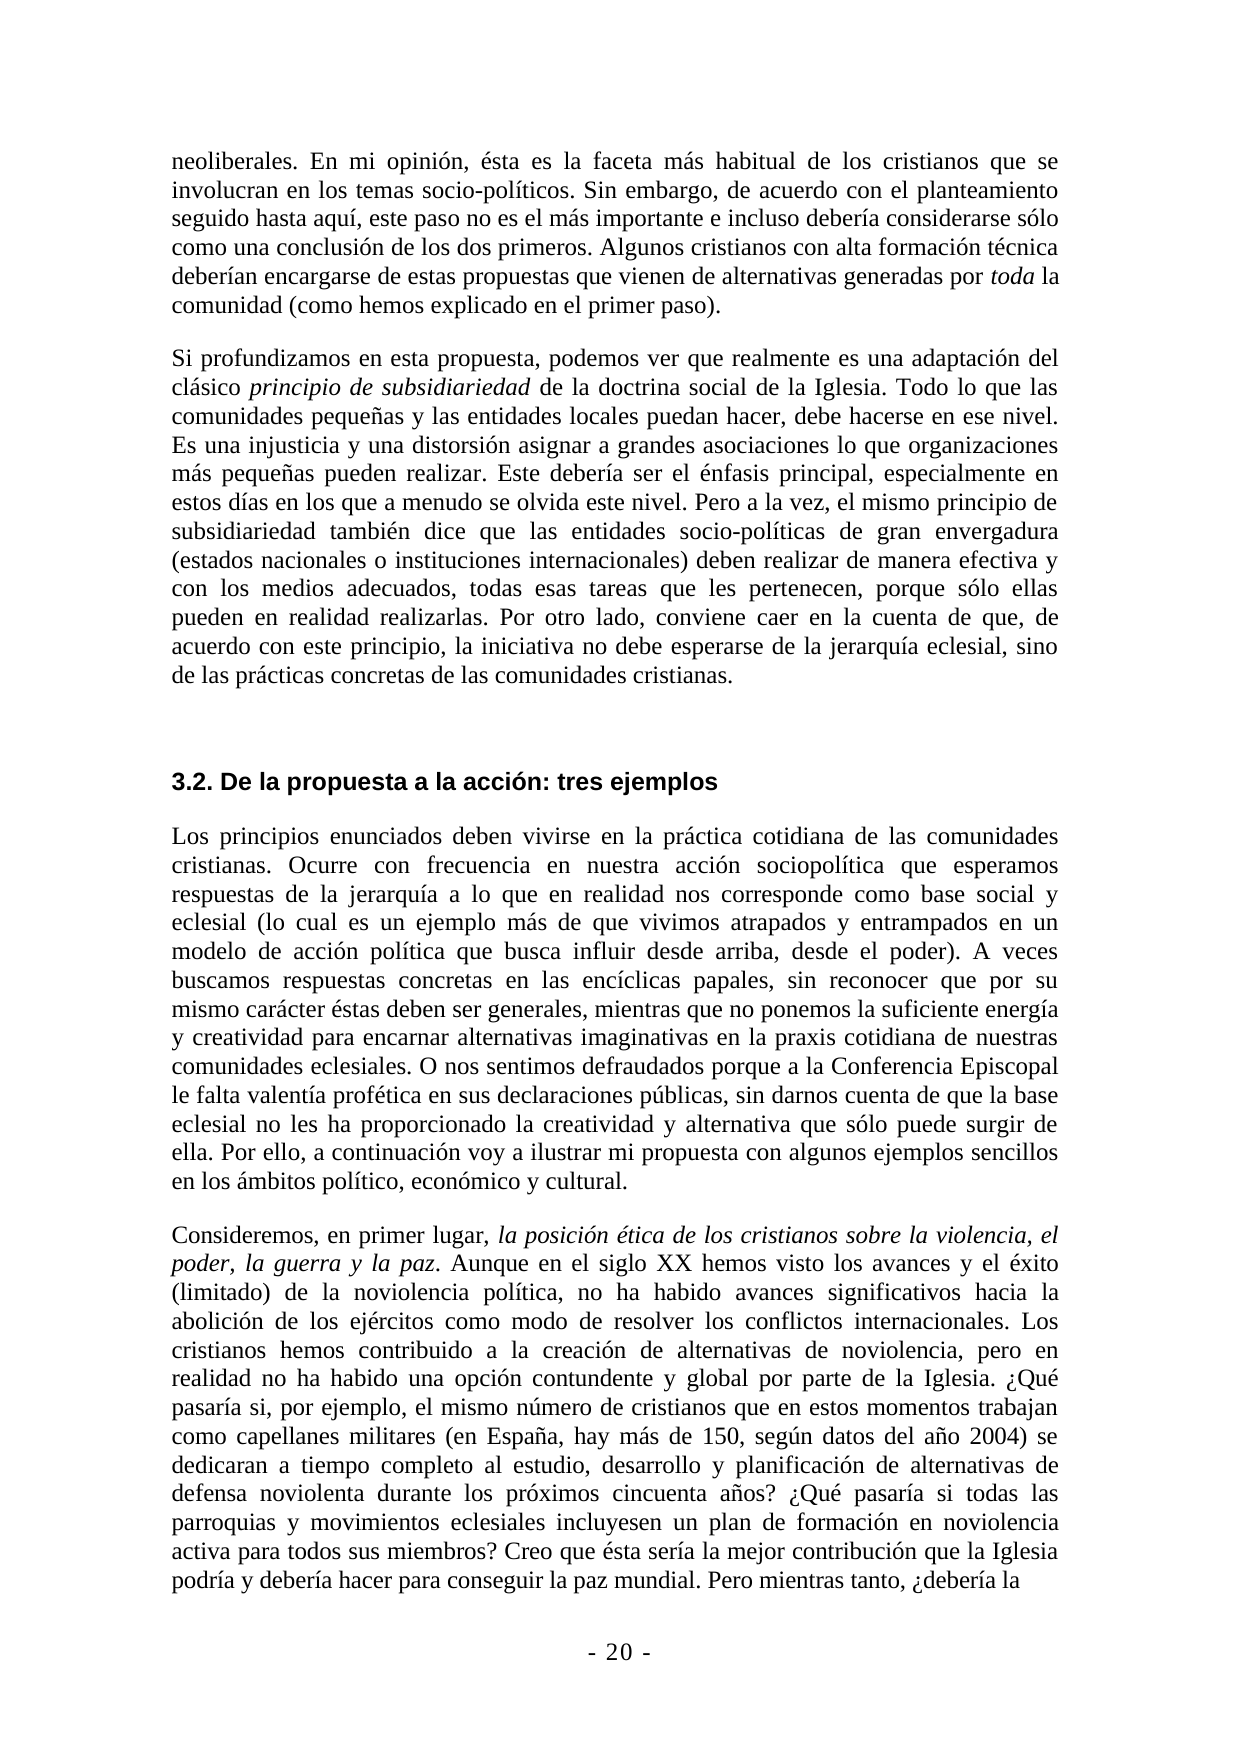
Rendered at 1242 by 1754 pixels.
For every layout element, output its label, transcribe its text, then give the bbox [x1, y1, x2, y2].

text - 20 - [164, 1638, 1074, 1667]
text 3.2. De la propuesta a la acción: tres ejemplos [171, 768, 1074, 796]
text Los principios enunciados deben vivirse en la práctica cotidiana de las comunidades cristianas. Ocurre con frecuencia en nuestra acción sociopolítica que esperamos respuestas de la jerarquía a lo que en realidad nos corresponde como base social y eclesial (lo cual es un ejemplo más de que vivimos atrapados y entrampados en un modelo de acción política que busca influir desde arriba, desde el poder). A veces buscamos respuestas concretas en las encíclicas papales, sin reconocer que por su mismo carácter éstas deben ser generales, mientras que no ponemos la suficiente energía y creatividad para encarnar alternativas imaginativas en la praxis cotidiana de nuestras comunidades eclesiales. O nos sentimos defraudados porque a la Conferencia Episcopal le falta valentía profética en sus declaraciones públicas, sin darnos cuenta de que la base eclesial no les ha proporcionado la creatividad y alternativa que sólo puede surgir de ella. Por ello, a continuación voy a ilustrar mi propuesta con algunos ejemplos sencillos en los ámbitos político, económico y cultural. [171, 822, 1059, 1195]
text neoliberales. En mi opinión, ésta es la faceta más habitual de los cristianos que se involucran en los temas socio-políticos. Sin embargo, de acuerdo con el planteamiento seguido hasta aquí, este paso no es el más importante e incluso debería considerarse sólo como una conclusión de los dos primeros. Algunos cristianos con alta formación técnica deberían encargarse de estas propuestas que vienen de alternativas generadas por toda la comunidad (como hemos explicado en el primer paso). [171, 146, 1059, 319]
text Consideremos, en primer lugar, la posición ética de los cristianos sobre la violencia, el poder, la guerra y la paz. Aunque en el siglo XX hemos visto los avances y el éxito (limitado) de la noviolencia política, no ha habido avances significativos hacia la abolición de los ejércitos como modo de resolver los conflictos internacionales. Los cristianos hemos contribuido a la creación de alternativas de noviolencia, pero en realidad no ha habido una opción contundente y global por parte de la Iglesia. ¿Qué pasaría si, por ejemplo, el mismo número de cristianos que en estos momentos trabajan como capellanes militares (en España, hay más de 150, según datos del año 2004) se dedicaran a tiempo completo al estudio, desarrollo y planificación de alternativas de defensa noviolenta durante los próximos cincuenta años? ¿Qué pasaría si todas las parroquias y movimientos eclesiales incluyesen un plan de formación en noviolencia activa para todos sus miembros? Creo que ésta sería la mejor contribución que la Iglesia podría y debería hacer para conseguir la paz mundial. Pero mientras tanto, ¿debería la [171, 1220, 1059, 1594]
text Si profundizamos en esta propuesta, podemos ver que realmente es una adaptación del clásico principio de subsidiariedad de la doctrina social de la Iglesia. Todo lo que las comunidades pequeñas y las entidades locales puedan hacer, debe hacerse en ese nivel. Es una injusticia y una distorsión asignar a grandes asociaciones lo que organizaciones más pequeñas pueden realizar. Este debería ser el énfasis principal, especialmente en estos días en los que a menudo se olvida este nivel. Pero a la vez, el mismo principio de subsidiariedad también dice que las entidades socio-políticas de gran envergadura (estados nacionales o instituciones internacionales) deben realizar de manera efectiva y con los medios adecuados, todas esas tareas que les pertenecen, porque sólo ellas pueden en realidad realizarlas. Por otro lado, conviene caer en la cuenta de que, de acuerdo con este principio, la iniciativa no debe esperarse de la jerarquía eclesial, sino de las prácticas concretas de las comunidades cristianas. [171, 344, 1059, 689]
